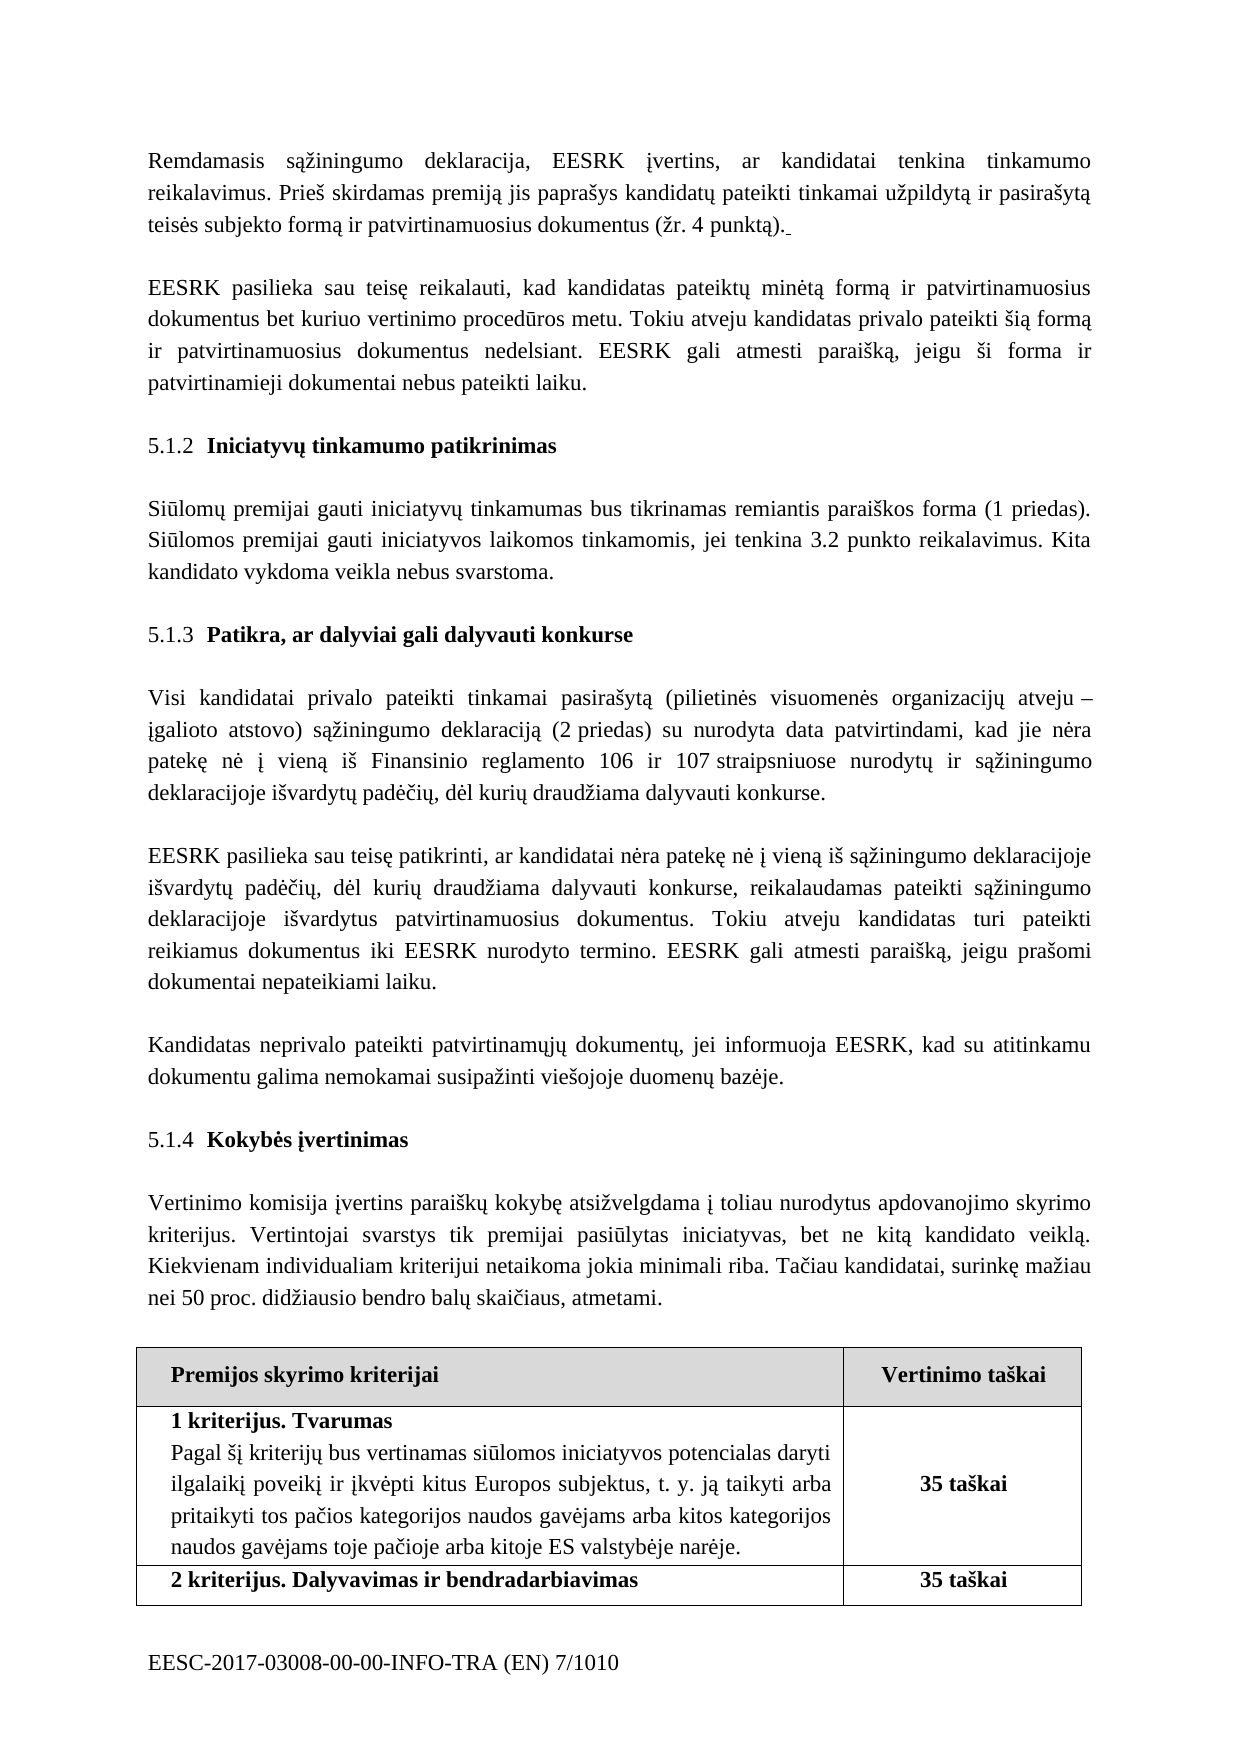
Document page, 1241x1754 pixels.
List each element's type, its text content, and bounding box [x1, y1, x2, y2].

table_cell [137, 1566, 843, 1605]
text EESRK pasilieka sau teisę reikalauti, kad kandidatas pateiktų minėtą formą ir patvirtinamuosius dokumentus bet kuriuo vertinimo procedūros metu. Tokiu atveju kandidatas privalo pateikti šią formą ir patvirtinamuosius dokumentus nedelsiant. EESRK gali atmesti paraišką, jeigu ši forma ir patvirtinamieji dokumentai nebus pateikti laiku. [148, 274, 1093, 395]
table_header Premijos skyrimo kriterijai [137, 1348, 843, 1406]
text Kandidatas neprivalo pateikti patvirtinamųjų dokumentų, jei informuoja EESRK, kad su atitinkamu dokumentu galima nemokamai susipažinti viešojoje duomenų bazėje. [148, 1031, 1093, 1089]
text EESRK pasilieka sau teisę patikrinti, ar kandidatai nėra patekę nė į vieną iš sąžiningumo deklaracijoje išvardytų padėčių, dėl kurių draudžiama dalyvauti konkurse, reikalaudamas pateikti sąžiningumo deklaracijoje išvardytus patvirtinamuosius dokumentus. Tokiu atveju kandidatas turi pateikti reikiamus dokumentus iki EESRK nurodyto termino. EESRK gali atmesti paraišką, jeigu prašomi dokumentai nepateikiami laiku. [148, 842, 1093, 994]
subtitle Iniciatyvų tinkamumo patikrinimas [148, 432, 1093, 458]
subtitle Kokybės įvertinimas [148, 1126, 1093, 1152]
table_header Vertinimo taškai [844, 1348, 1081, 1406]
text Remdamasis sąžiningumo deklaracija, EESRK įvertins, ar kandidatai tenkina tinkamumo reikalavimus. Prieš skirdamas premiją jis paprašys kandidatų pateikti tinkamai užpildytą ir pasirašytą teisės subjekto formą ir patvirtinamuosius dokumentus (žr. 4 punktą). [148, 148, 1093, 237]
text Visi kandidatai privalo pateikti tinkamai pasirašytą (pilietinės visuomenės organizacijų atveju – įgalioto atstovo) sąžiningumo deklaraciją (2 priedas) su nurodyta data patvirtindami, kad jie nėra patekę nė į vieną iš Finansinio reglamento 106 ir 107 straipsniuose nurodytų ir sąžiningumo deklaracijoje išvardytų padėčių, dėl kurių draudžiama dalyvauti konkurse. [148, 684, 1093, 805]
text Siūlomų premijai gauti iniciatyvų tinkamumas bus tikrinamas remiantis paraiškos forma (1 priedas). Siūlomos premijai gauti iniciatyvos laikomos tinkamomis, jei tenkina 3.2 punkto reikalavimus. Kita kandidato vykdoma veikla nebus svarstoma. [148, 495, 1093, 584]
table_cell 1 kriterijus. Tvarumas Pagal šį kriterijų bus vertinamas siūlomos iniciatyvos potencialas daryti ilgalaikį poveikį ir įkvėpti kitus Europos subjektus, t. y. ją taikyti arba pritaikyti tos pačios kategorijos naudos gavėjams arba kitos kategorijos naudos gavėjams toje pačioje arba kitoje ES valstybėje narėje. [137, 1407, 843, 1565]
table_cell 35 taškai [844, 1566, 1081, 1605]
subtitle Patikra, ar dalyviai gali dalyvauti konkurse [148, 621, 1093, 647]
table_cell 35 taškai [844, 1407, 1081, 1565]
text Vertinimo komisija įvertins paraiškų kokybę atsižvelgdama į toliau nurodytus apdovanojimo skyrimo kriterijus. Vertintojai svarstys tik premijai pasiūlytas iniciatyvas, bet ne kitą kandidato veiklą. Kiekvienam individualiam kriterijui netaikoma jokia minimali riba. Tačiau kandidatai, surinkę mažiau nei 50 proc. didžiausio bendro balų skaičiaus, atmetami. [148, 1189, 1093, 1310]
